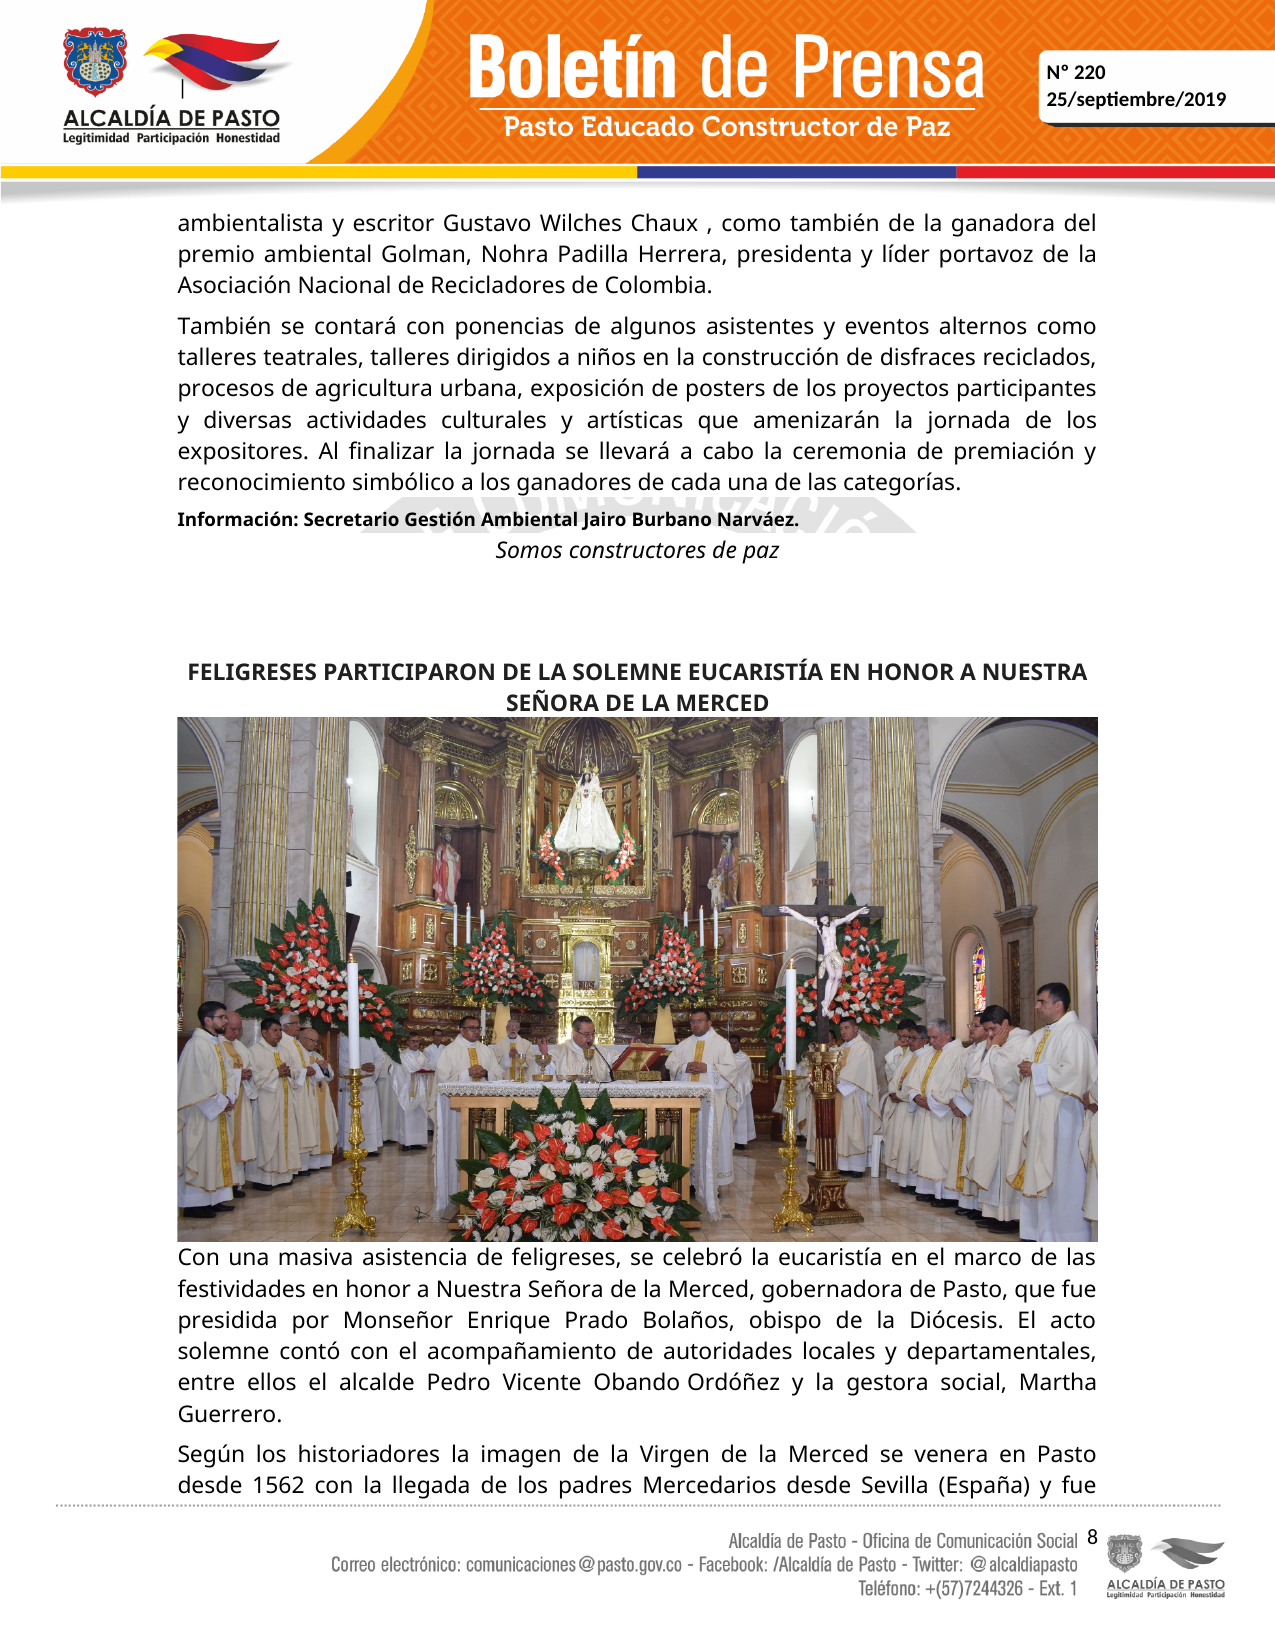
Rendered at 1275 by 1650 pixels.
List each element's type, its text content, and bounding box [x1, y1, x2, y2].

text Con una masiva asistencia de feligreses, se celebró la eucaristía en el marco de las festividades en honor a Nuestra Señora de la Merced, gobernadora de Pasto, que fue presidida por Monseñor Enrique Prado Bolaños, obispo de la Diócesis. El acto solemne contó con el acompañamiento de autoridades locales y departamentales, entre ellos el alcalde Pedro Vicente Obando Ordóñez y la gestora social, Martha Guerrero. [177, 1242, 1098, 1429]
text Información: Secretario Gestión Ambiental Jairo Burbano Narváez. [177, 507, 1098, 532]
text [177, 1438, 1098, 1501]
text FELIGRESES PARTICIPARON DE LA SOLEMNE EUCARISTÍA EN HONOR A NUESTRA SEÑORA DE LA MERCED [177, 655, 1098, 717]
text También se contará con ponencias de algunos asistentes y eventos alternos como talleres teatrales, talleres dirigidos a niños en la construcción de disfraces reciclados, procesos de agricultura urbana, exposición de posters de los proyectos participantes y diversas actividades culturales y artísticas que amenizarán la jornada de los expositores. Al finalizar la jornada se llevará a cabo la ceremonia de premiación y reconocimiento simbólico a los ganadores de cada una de las categorías. [177, 310, 1098, 497]
picture [0, 0, 1275, 1645]
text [177, 207, 1098, 301]
text Somos constructores de paz [177, 533, 1098, 565]
